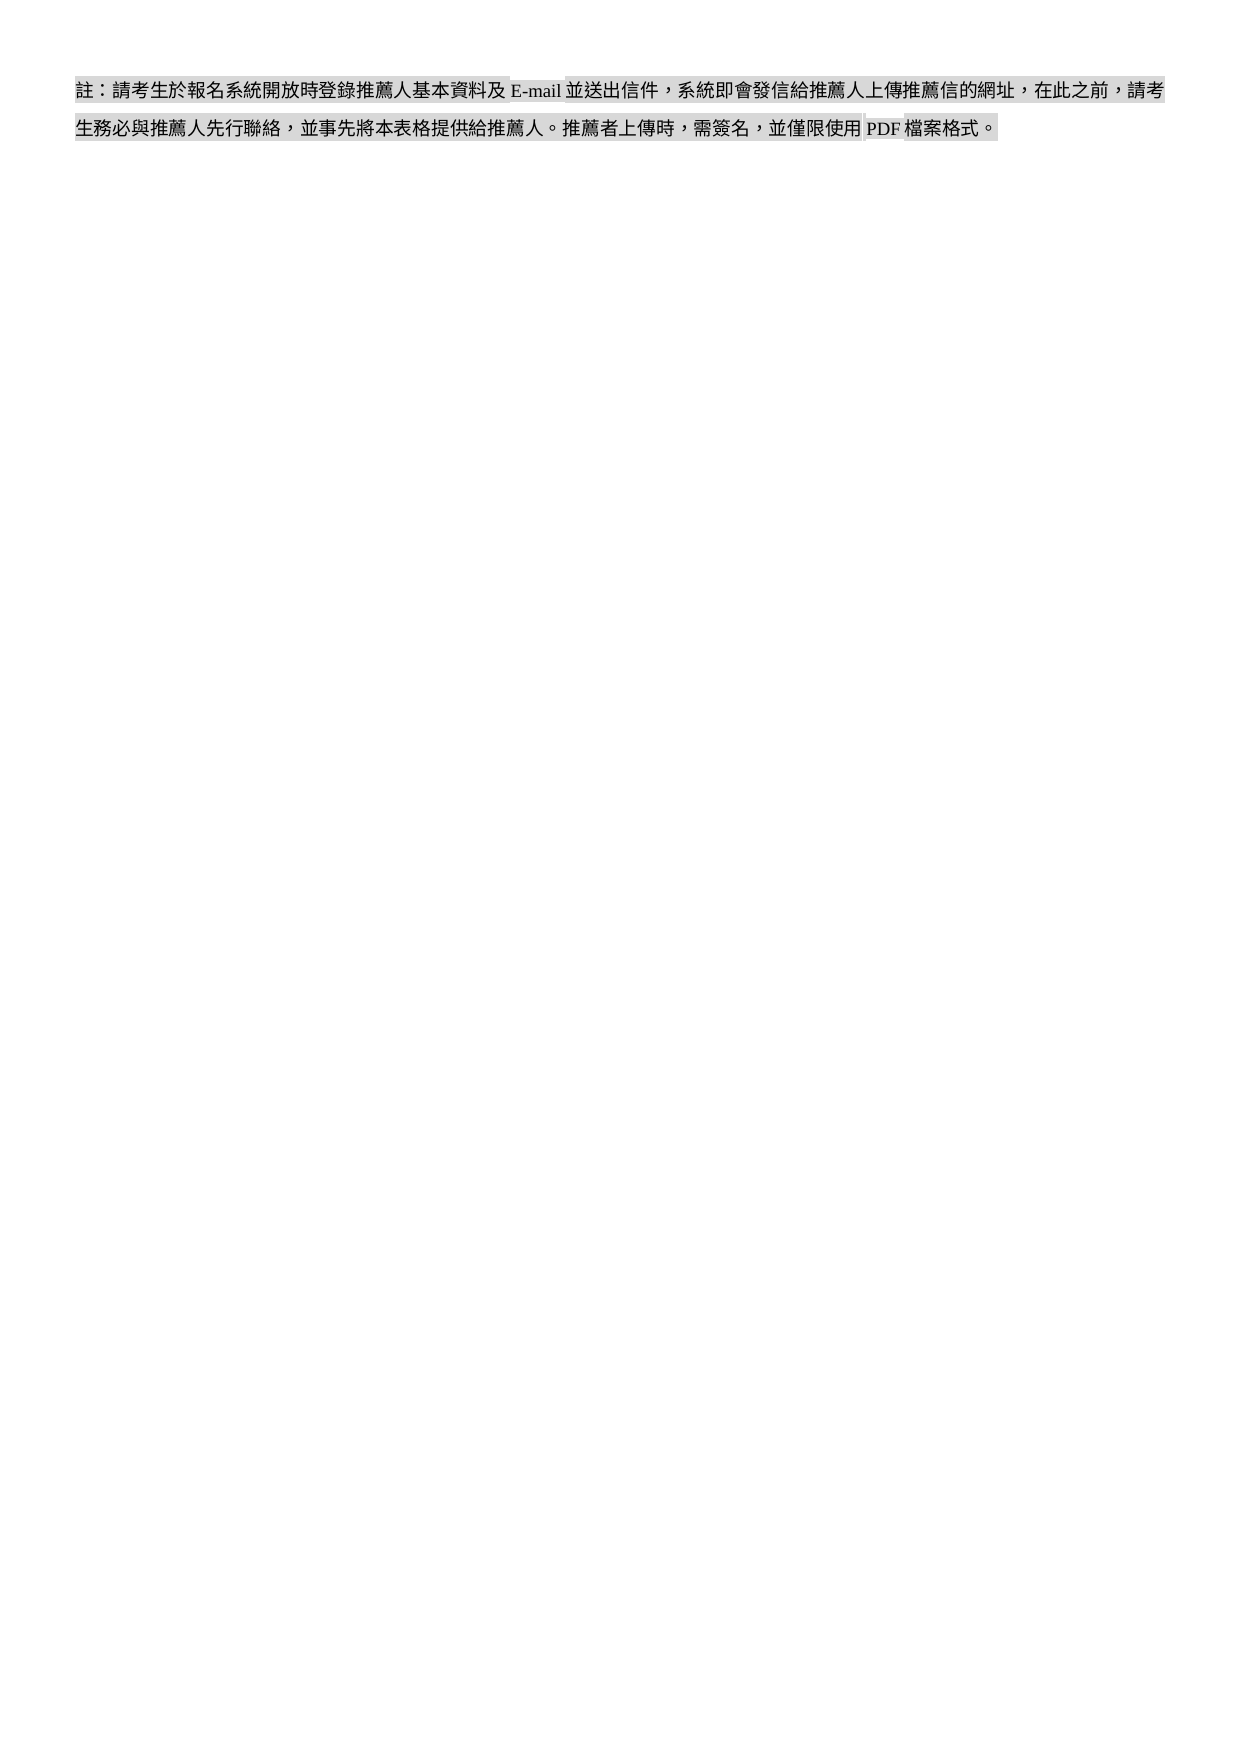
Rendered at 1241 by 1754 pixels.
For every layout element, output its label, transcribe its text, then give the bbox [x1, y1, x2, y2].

text 註：請考生於報名系統開放時登錄推薦人基本資料及 E-mail並送出信件，系統即會發信給推薦人上傳推薦信的網址，在此之前，請考生務必與推薦人先行聯絡，並事先將本表格提供給推薦人。推薦者上傳時，需簽名，並僅限使用PDF檔案格式。 [75, 102, 1165, 146]
